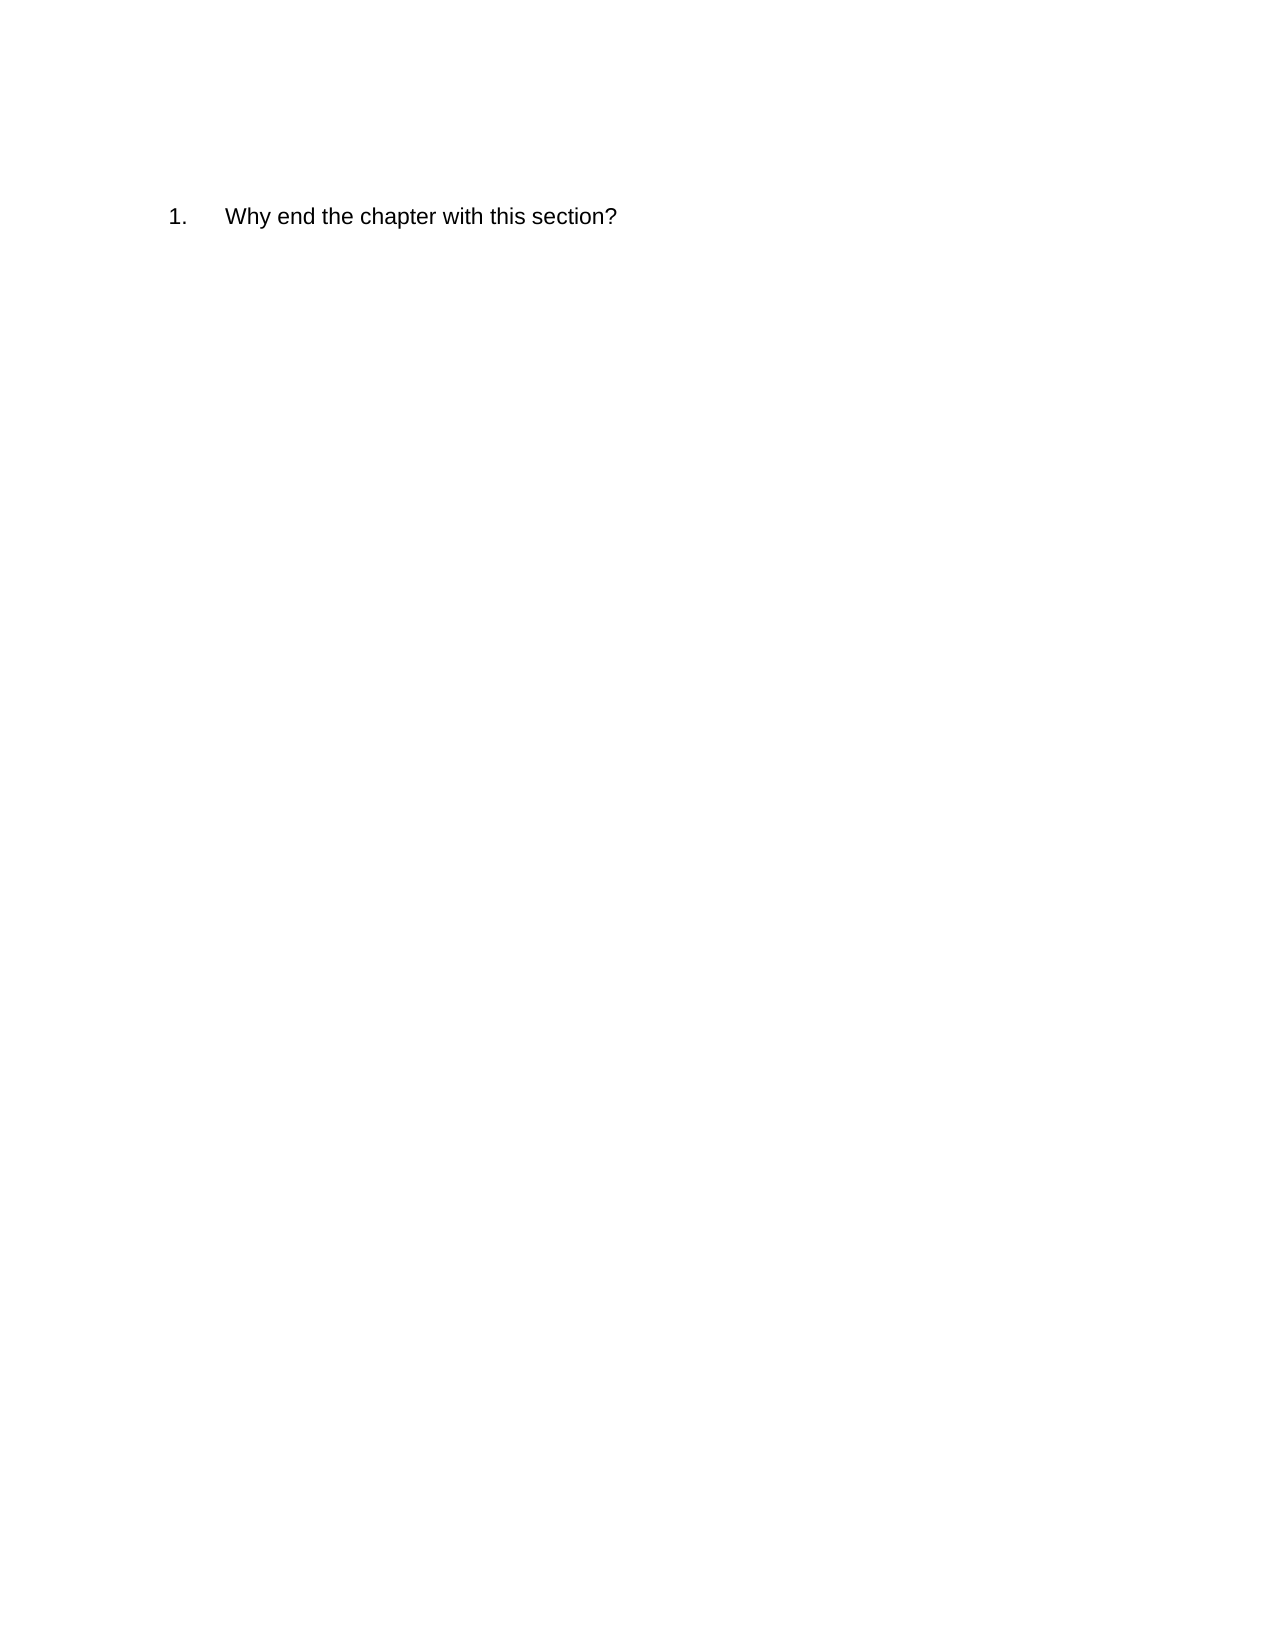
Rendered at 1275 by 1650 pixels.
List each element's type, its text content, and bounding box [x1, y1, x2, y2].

list Why end the chapter with this section? [187, 203, 1125, 229]
